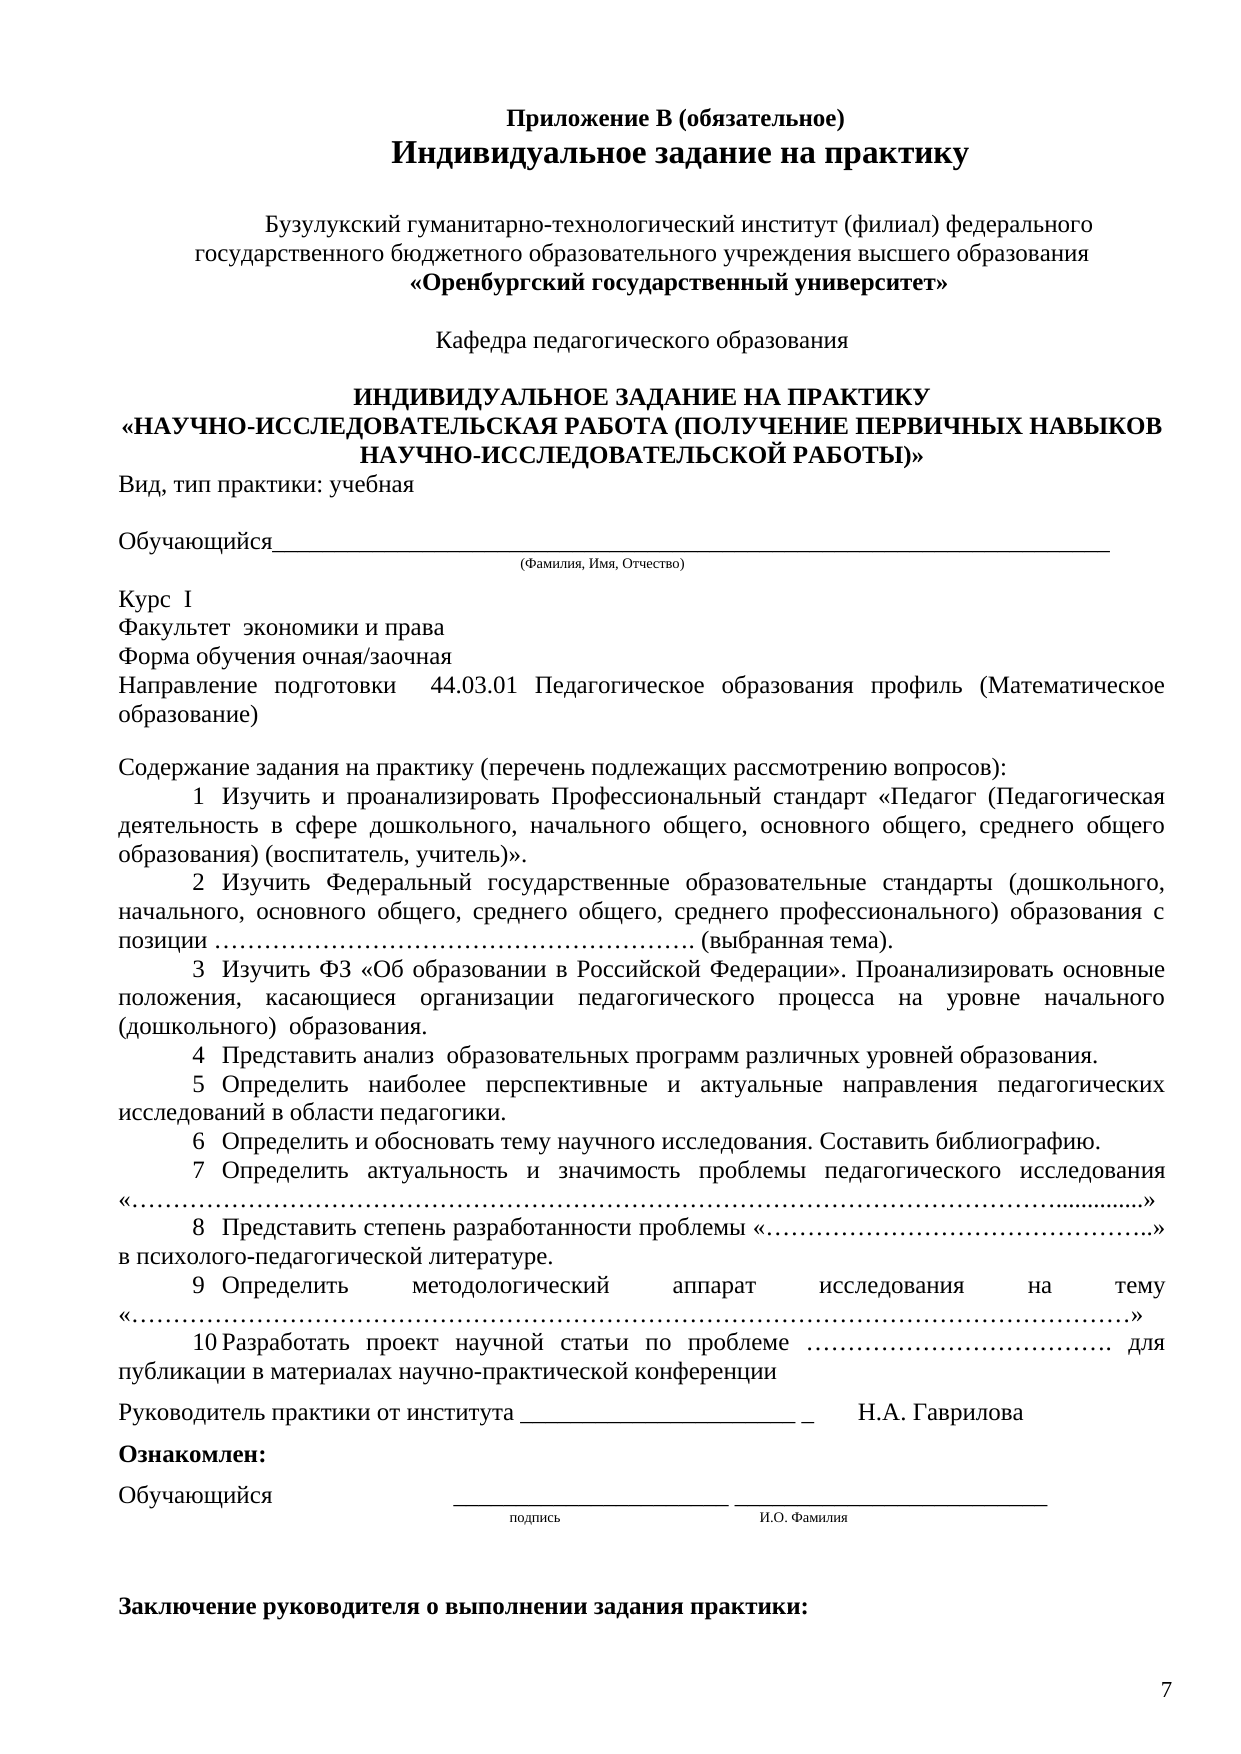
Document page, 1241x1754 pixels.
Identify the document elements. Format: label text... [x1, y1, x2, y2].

text Заключение руководителя о выполнении задания практики: [118, 1591, 1166, 1620]
text (Фамилия, Имя, Отчество) [118, 555, 1166, 584]
text подпись И.О. Фамилия [118, 1509, 1166, 1537]
list Определить наиболее перспективные и актуальные направления педагогических исследований в области педагогики. [118, 1069, 1166, 1126]
text Индивидуальное задание на практику [136, 132, 1166, 171]
list Изучить Федеральный государственные образовательные стандарты (дошкольного, начального, основного общего, среднего общего, среднего профессионального) образования с позиции …………………………………………………. (выбранная тема). [118, 867, 1166, 954]
text Факультет экономики и права [118, 612, 1166, 641]
text Руководитель практики от института ______________________ _ Н.А. Гаврилова [118, 1397, 1166, 1426]
text ИНДИВИДУАЛЬНОЕ ЗАДАНИЕ НА ПРАКТИКУ [118, 382, 1166, 411]
text Кафедра педагогического образования [118, 325, 1166, 354]
text Бузулукский гуманитарно-технологический институт (филиал) федерального государственного бюджетного образовательного учреждения высшего образования [118, 209, 1166, 266]
list Определить методологический аппарат исследования на тему «…………………………………………………………………………………………………………» [118, 1270, 1166, 1327]
list Изучить и проанализировать Профессиональный стандарт «Педагог (Педагогическая деятельность в сфере дошкольного, начального общего, основного общего, среднего общего образования) (воспитатель, учитель)». [118, 781, 1166, 867]
text Содержание задания на практику (перечень подлежащих рассмотрению вопросов): [118, 752, 1166, 781]
subtitle Приложение В (обязательное) [185, 103, 1166, 132]
list Изучить ФЗ «Об образовании в Российской Федерации». Проанализировать основные положения, касающиеся организации педагогического процесса на уровне начального (дошкольного) образования. [118, 954, 1166, 1040]
text Вид, тип практики: учебная [118, 469, 1166, 497]
list Определить и обосновать тему научного исследования. Составить библиографию. [118, 1126, 1166, 1155]
text «Научно-исследовательская работа (получение первичных навыков научно-исследовательской работы)» [118, 411, 1166, 469]
list Представить степень разработанности проблемы «………………………………………..» в психолого-педагогической литературе. [118, 1212, 1166, 1270]
text Курс I [118, 584, 1166, 612]
text Направление подготовки 44.03.01 Педагогическое образования профиль (Математическое образование) [118, 670, 1166, 727]
list Определить актуальность и значимость проблемы педагогического исследования «…………………………………………………………………………………………………..............» [118, 1155, 1166, 1212]
list Представить анализ образовательных программ различных уровней образования. [118, 1040, 1166, 1069]
subtitle «Оренбургский государственный университет» [118, 267, 1166, 296]
text Обучающийся ______________________ _________________________ [118, 1480, 1166, 1509]
list Разработать проект научной статьи по проблеме ………………………………. для публикации в материалах научно-практической конференции [118, 1327, 1166, 1385]
text Обучающийся___________________________________________________________________ [118, 526, 1166, 555]
text Форма обучения очная/заочная [118, 641, 1166, 670]
text Ознакомлен: [118, 1439, 1166, 1467]
